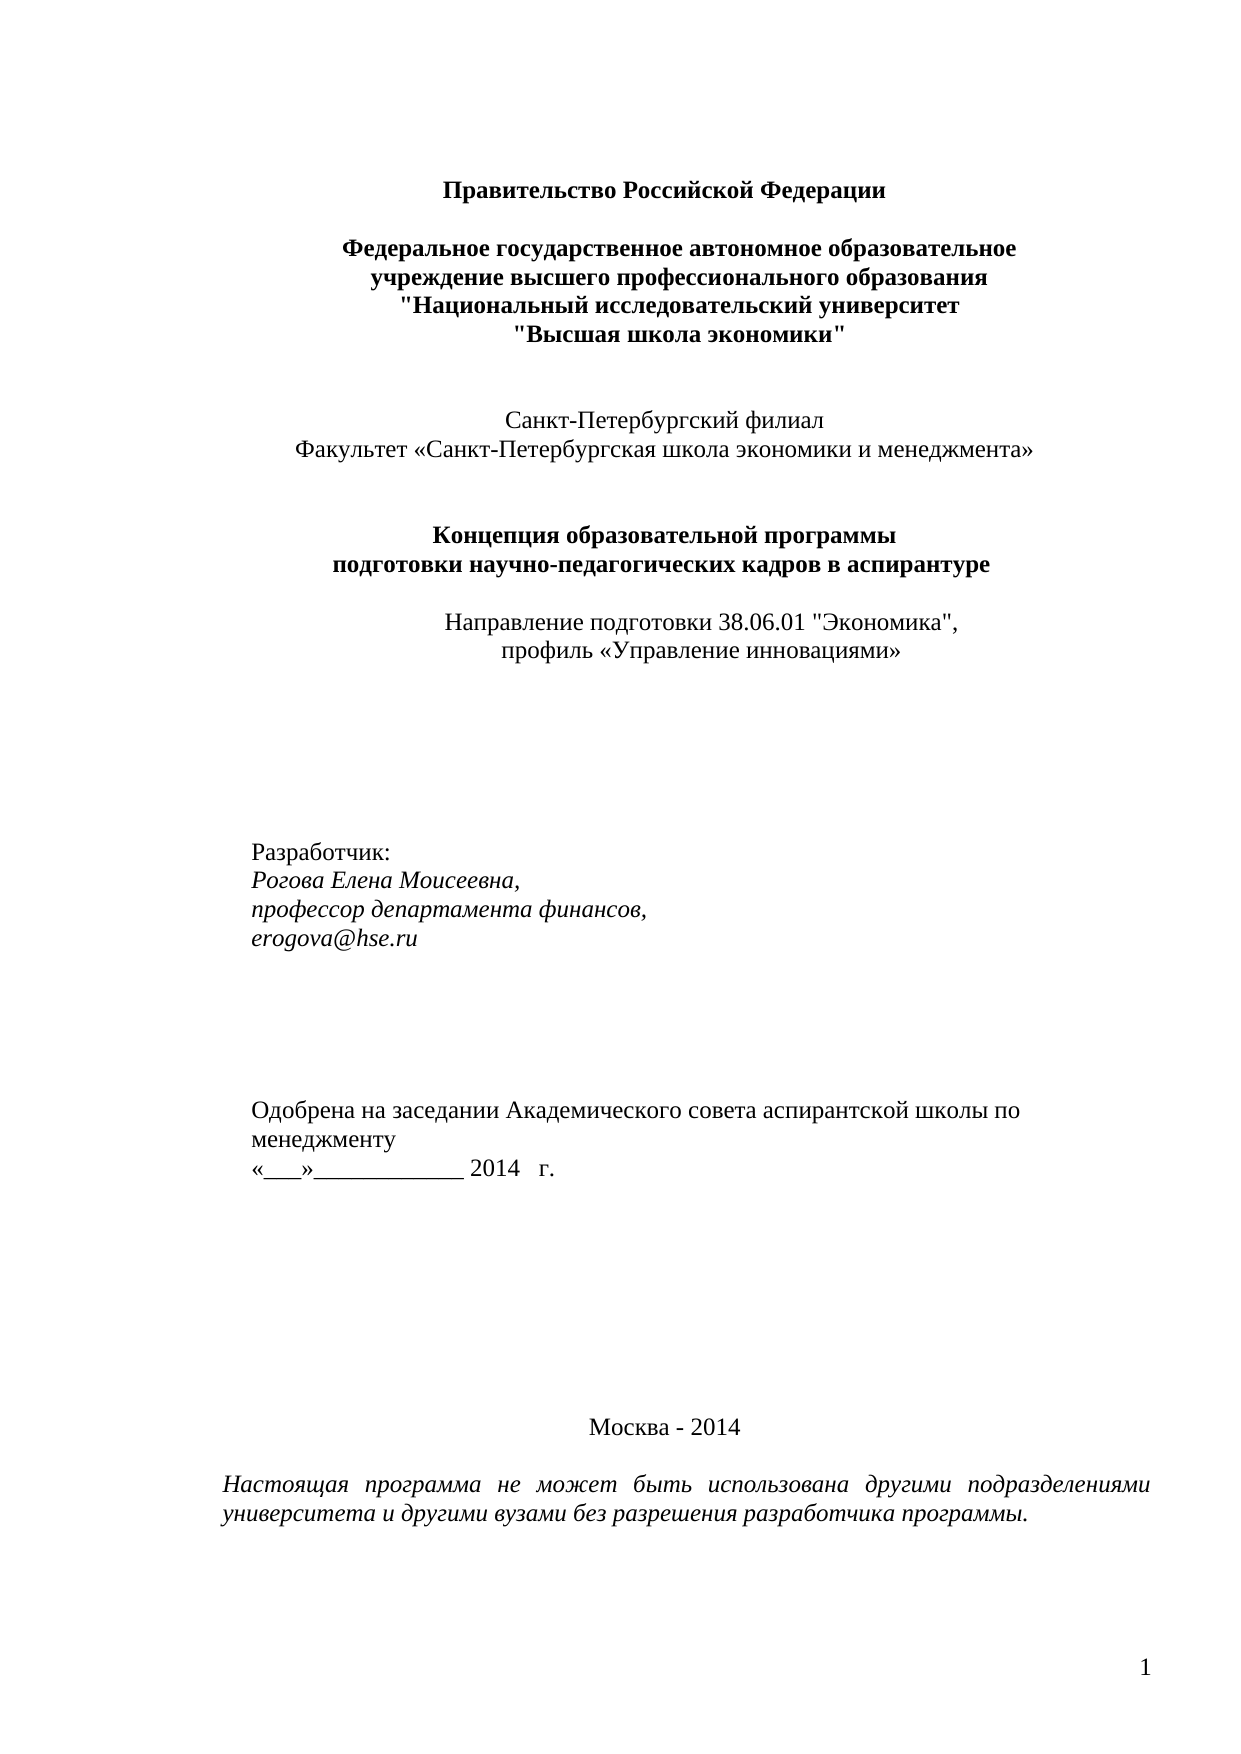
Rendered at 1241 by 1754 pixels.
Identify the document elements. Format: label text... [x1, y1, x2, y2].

text Настоящая программа не может быть использована другими подразделениями университета и другими вузами без разрешения разработчика программы. [222, 1469, 1152, 1527]
text Направление подготовки 38.06.01 "Экономика", [251, 607, 1152, 636]
text Разработчик: [251, 837, 1152, 866]
text Факультет «Санкт-Петербургская школа экономики и менеджмента» [177, 434, 1152, 463]
text "Национальный исследовательский университет [177, 291, 1181, 319]
text учреждение высшего профессионального образования [177, 262, 1181, 291]
text Федеральное государственное автономное образовательное [177, 233, 1181, 262]
text Рогова Елена Моисеевна, [251, 866, 1152, 894]
text подготовки научно-педагогических кадров в аспирантуре [177, 549, 1152, 578]
text профиль «Управление инновациями» [251, 636, 1152, 664]
text Санкт-Петербургский филиал [177, 406, 1152, 434]
text Концепция образовательной программы [177, 521, 1152, 549]
text "Высшая школа экономики" [177, 319, 1181, 348]
text Москва - 2014 [177, 1412, 1152, 1441]
text Одобрена на заседании Академического совета аспирантской школы по менеджменту [251, 1096, 1152, 1153]
text профессор департамента финансов, [251, 894, 1152, 923]
text «___»____________ 2014 г. [251, 1153, 1152, 1182]
text erogova@hse.ru [251, 923, 1152, 952]
text Правительство Российской Федерации [177, 176, 1152, 204]
